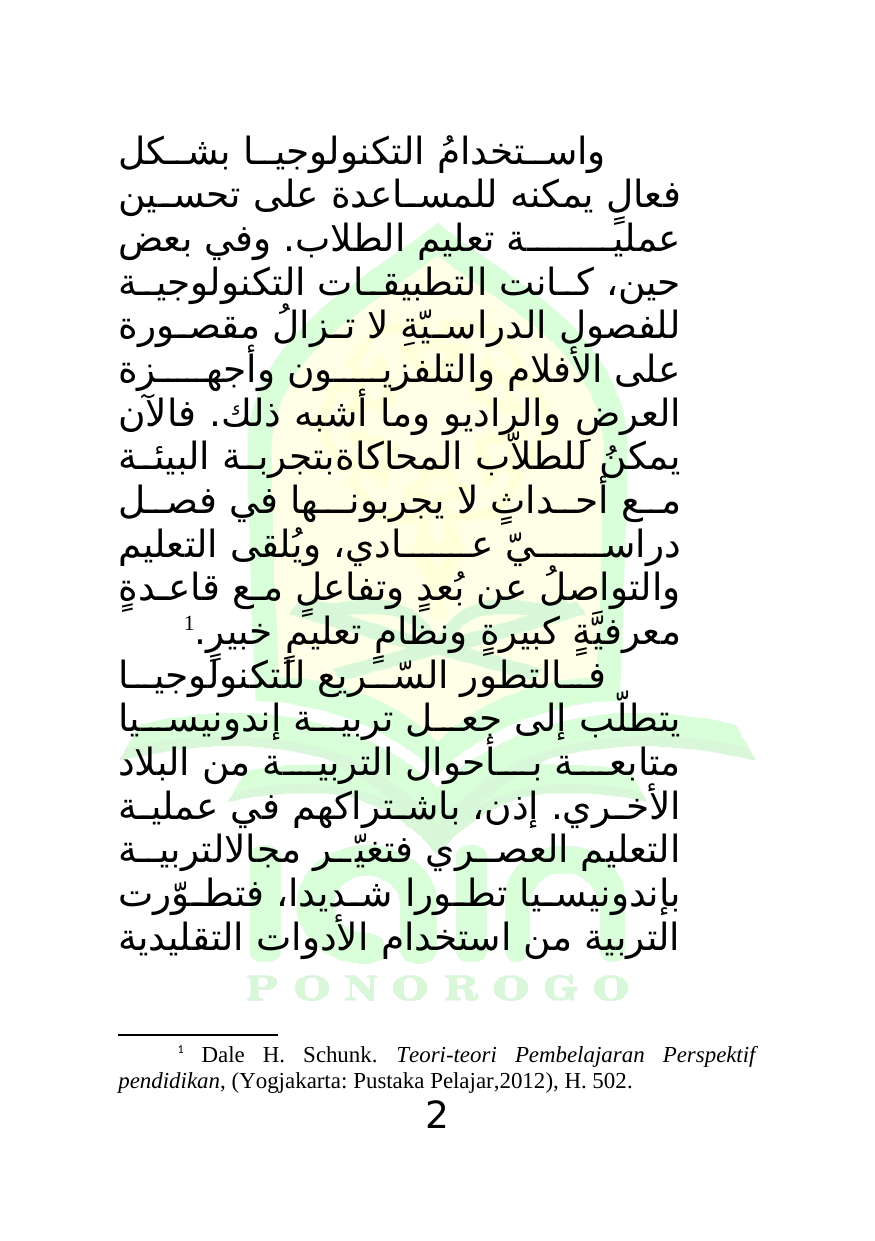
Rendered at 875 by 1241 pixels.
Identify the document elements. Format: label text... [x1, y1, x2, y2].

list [118, 653, 681, 959]
list واستخدامُ التكنولوجيا بشكل فعالٍ يمكنه للمساعدة على تحسين عملية تعليم الطلاب. وفي بعض حين، كانت التطبيقات التكنولوجية للفصول الدراسيّةِ لا تزالُ مقصورة على الأفلام والتلفزيون وأجهزة العرضِ والراديو وما أشبه ذلك. فالآن يمكنُ للطلاّب المحاكاةبتجربة البيئة مع أحداثٍ لا يجربونـها في فصل دراسيّ عادي، ويُلقى التعليم والتواصلُ عن بُعدٍ وتفاعلٍ مع قاعدةٍ معرفيَّةٍ كبيرةٍ ونظامٍ تعليمٍ خبيرٍ. [118, 129, 681, 653]
